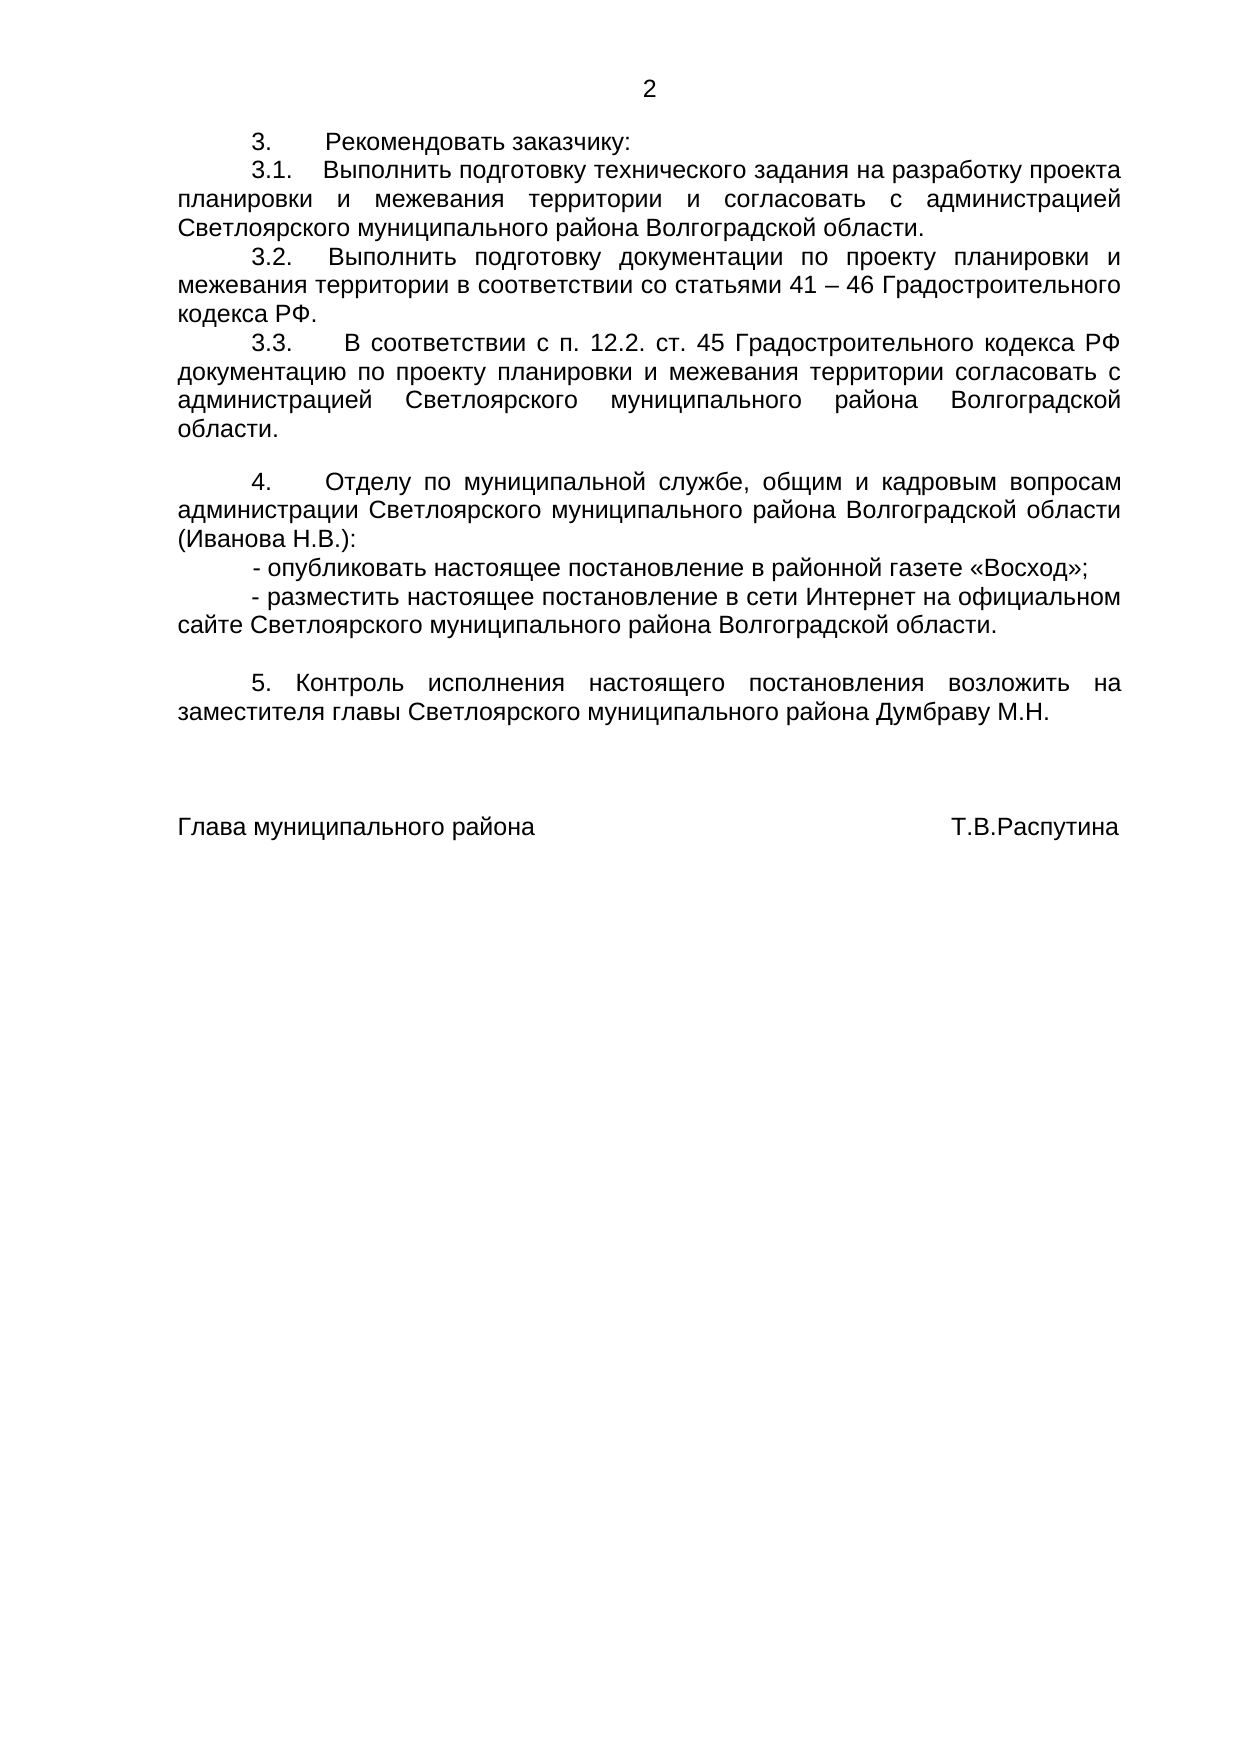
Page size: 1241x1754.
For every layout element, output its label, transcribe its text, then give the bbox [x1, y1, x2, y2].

title Глава муниципального района Т.В.Распутина [177, 812, 1122, 841]
title Отделу по муниципальной службе, общим и кадровым вопросам администрации Светлоярского муниципального района Волгоградской области (Иванова Н.В.): [177, 467, 1122, 553]
title 3.1. Выполнить подготовку технического задания на разработку проекта планировки и межевания территории и согласовать с администрацией Светлоярского муниципального района Волгоградской области. [177, 155, 1122, 242]
title - разместить настоящее постановление в сети Интернет на официальном сайте Светлоярского муниципального района Волгоградской области. [177, 582, 1122, 639]
title - опубликовать настоящее постановление в районной газете «Восход»; [252, 553, 1122, 582]
title 5. Контроль исполнения настоящего постановления возложить на заместителя главы Светлоярского муниципального района Думбраву М.Н. [177, 668, 1122, 726]
title Рекомендовать заказчику: [177, 127, 1122, 155]
title 3.2. Выполнить подготовку документации по проекту планировки и межевания территории в соответствии со статьями 41 – 46 Градостроительного кодекса РФ. [177, 242, 1122, 328]
title 3.3. В соответствии с п. 12.2. ст. 45 Градостроительного кодекса РФ документацию по проекту планировки и межевания территории согласовать с администрацией Светлоярского муниципального района Волгоградской области. [177, 328, 1122, 443]
